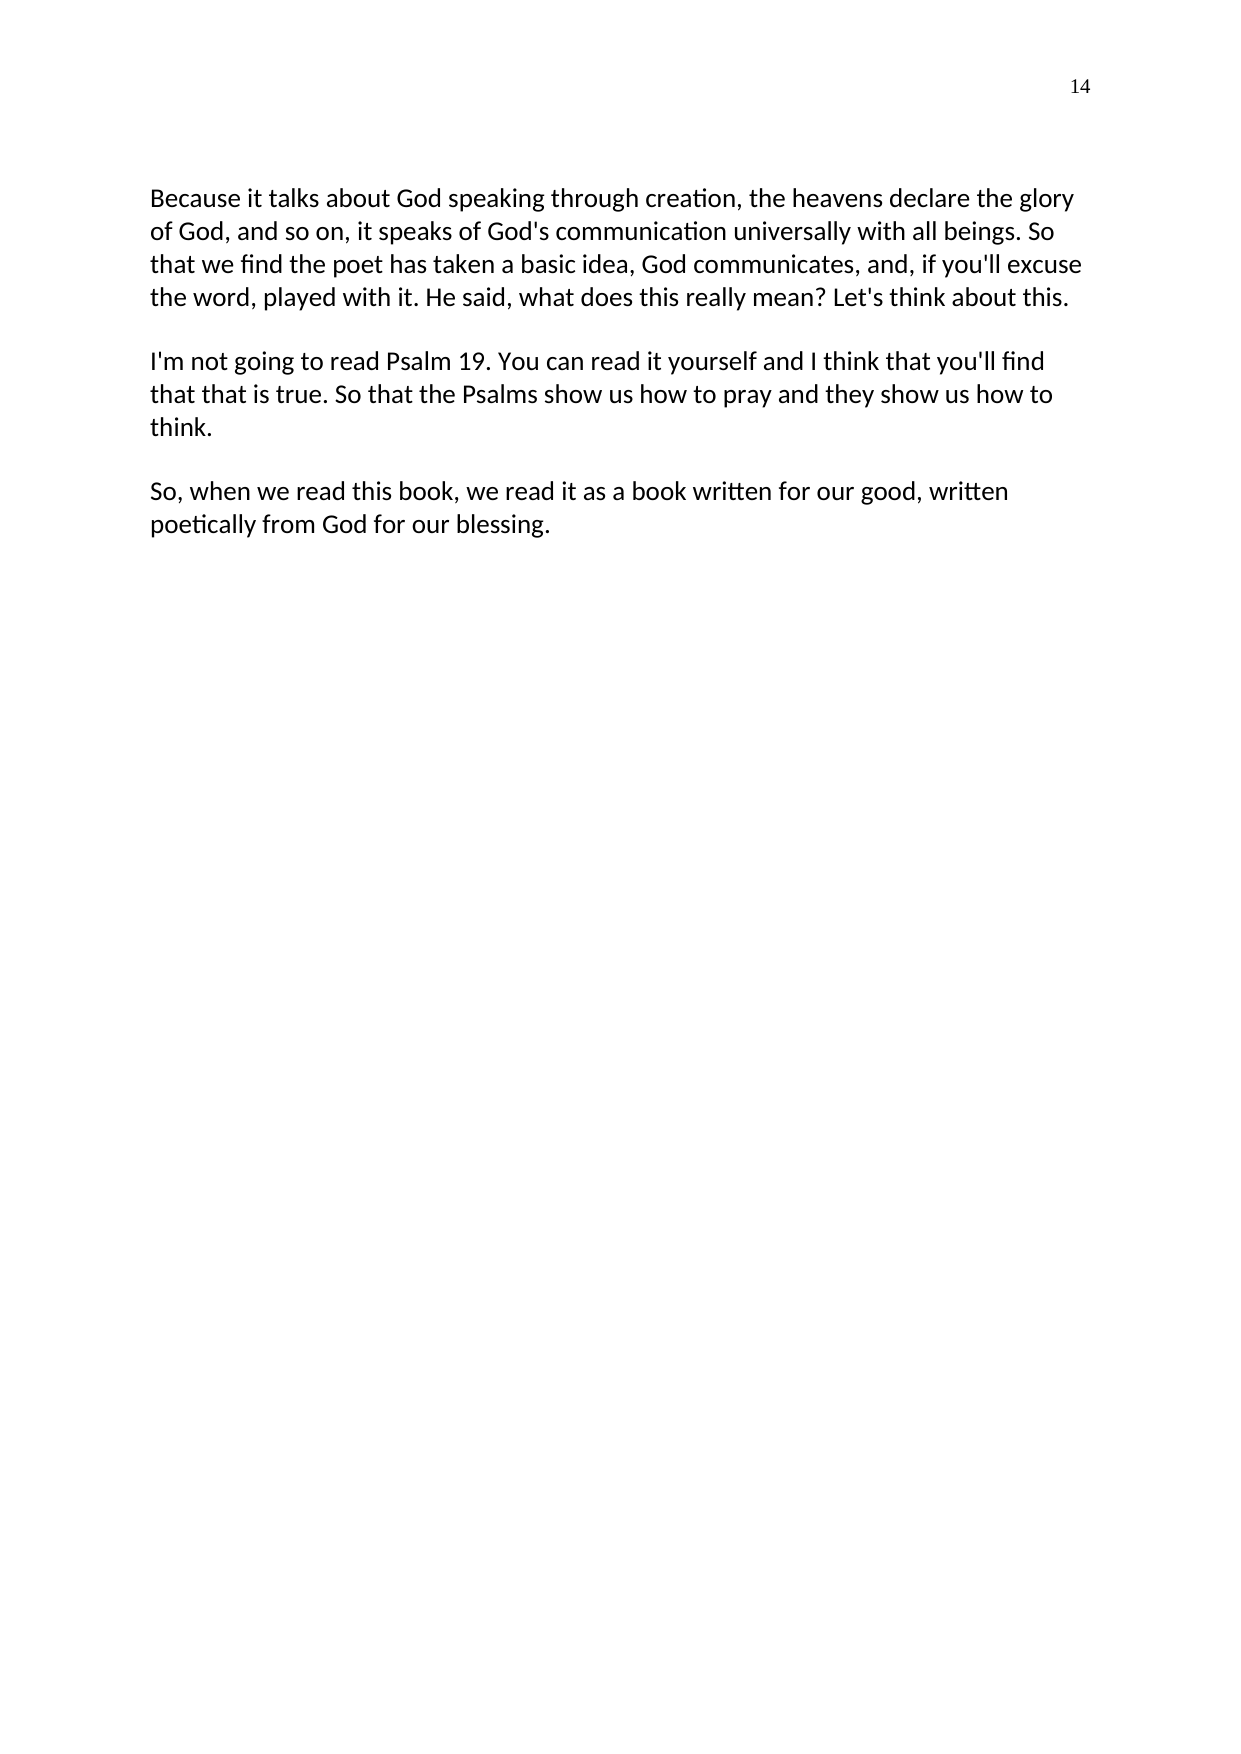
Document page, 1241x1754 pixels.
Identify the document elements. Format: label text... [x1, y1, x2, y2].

text I'm not going to read Psalm 19. You can read it yourself and I think that you'll find that that is true. So that the Psalms show us how to pray and they show us how to think. [150, 344, 1090, 443]
text Because it talks about God speaking through creation, the heavens declare the glory of God, and so on, it speaks of God's communication universally with all beings. So that we find the poet has taken a basic idea, God communicates, and, if you'll excuse the word, played with it. He said, what does this really mean? Let's think about this. [150, 181, 1090, 313]
text So, when we read this book, we read it as a book written for our good, written poetically from God for our blessing. [150, 474, 1090, 541]
